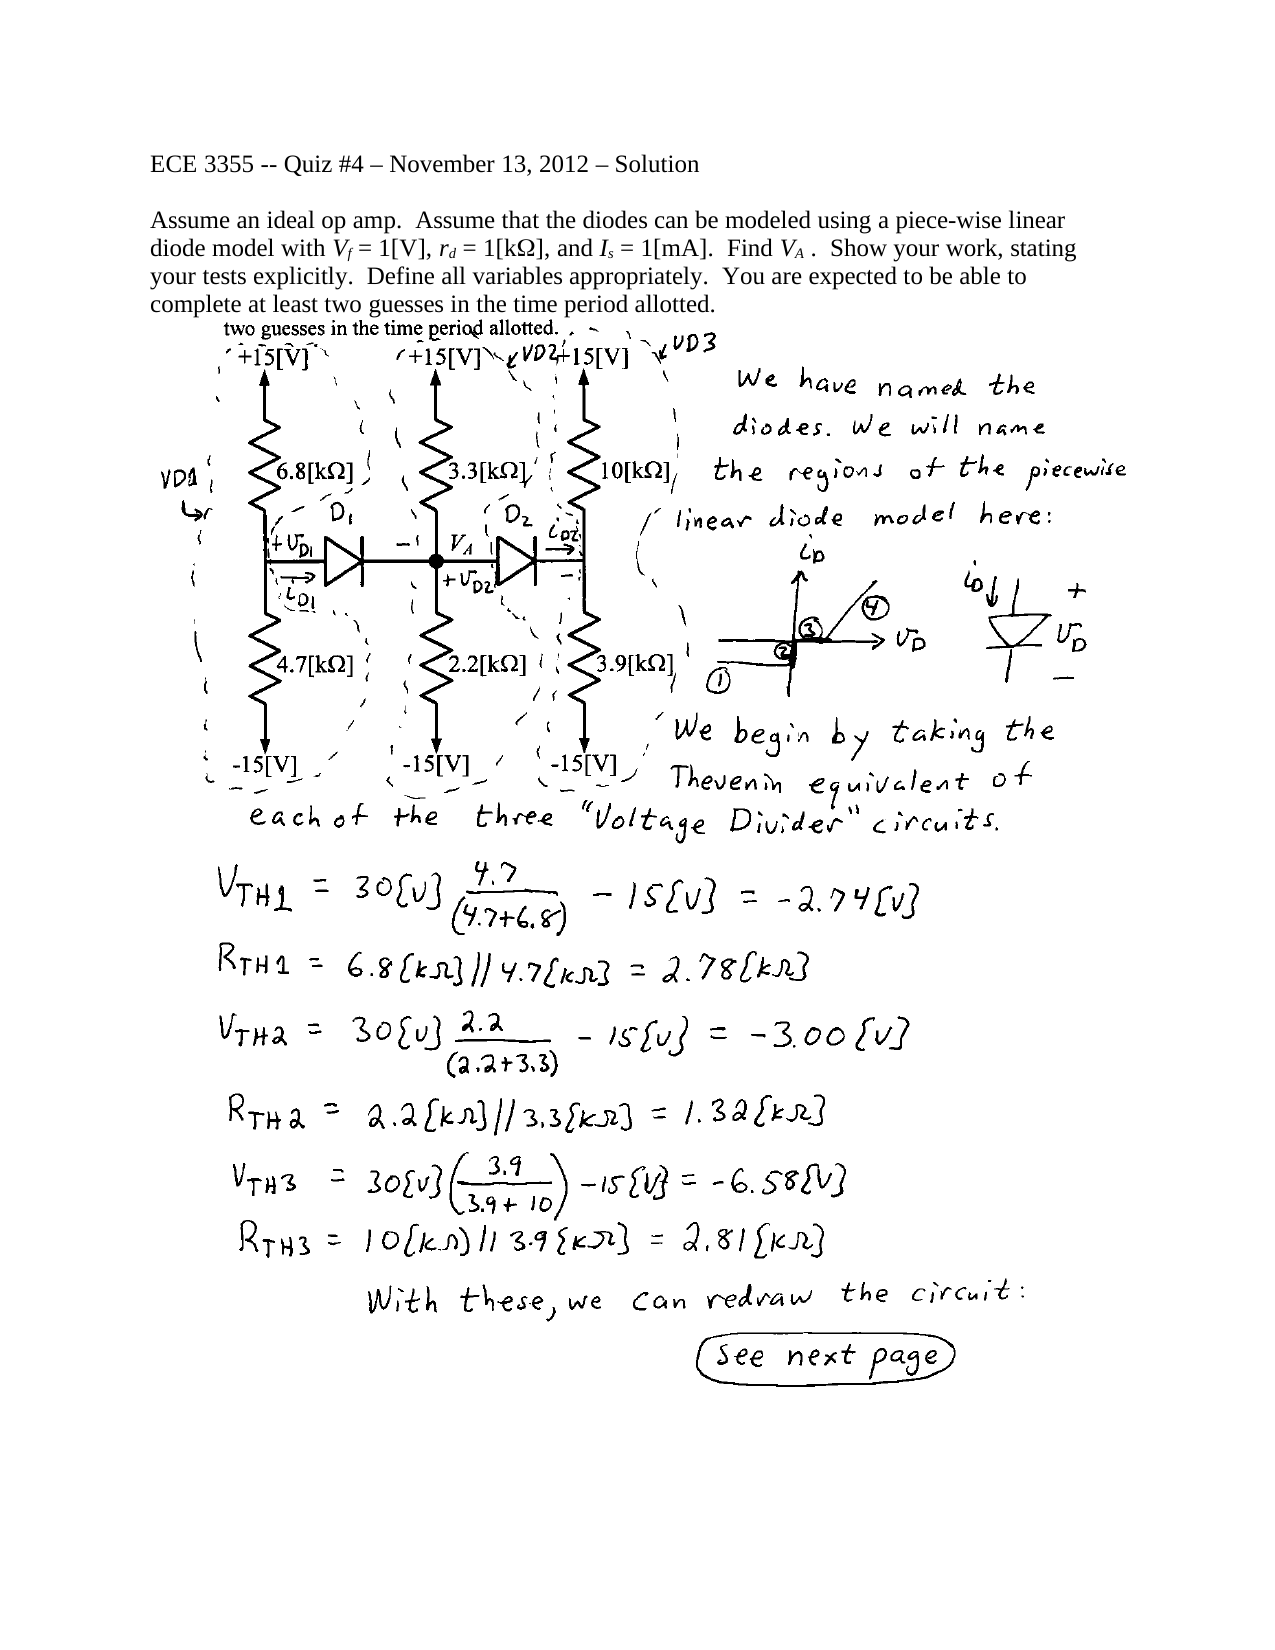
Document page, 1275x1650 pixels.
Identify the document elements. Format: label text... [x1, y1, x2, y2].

text ECE 3355 -- Quiz #4 – November 13, 2012 – Solution [150, 150, 1125, 178]
text Assume an ideal op amp. Assume that the diodes can be modeled using a piece-wise linear diode model with Vf = 1[V], rd = 1[k], and Is = 1[mA]. Find VA . Show your work, stating your tests explicitly. Define all variables appropriately. You are expected to be able to complete at least two guesses in the time period allotted. [150, 206, 1125, 318]
picture [150, 318, 1136, 1395]
